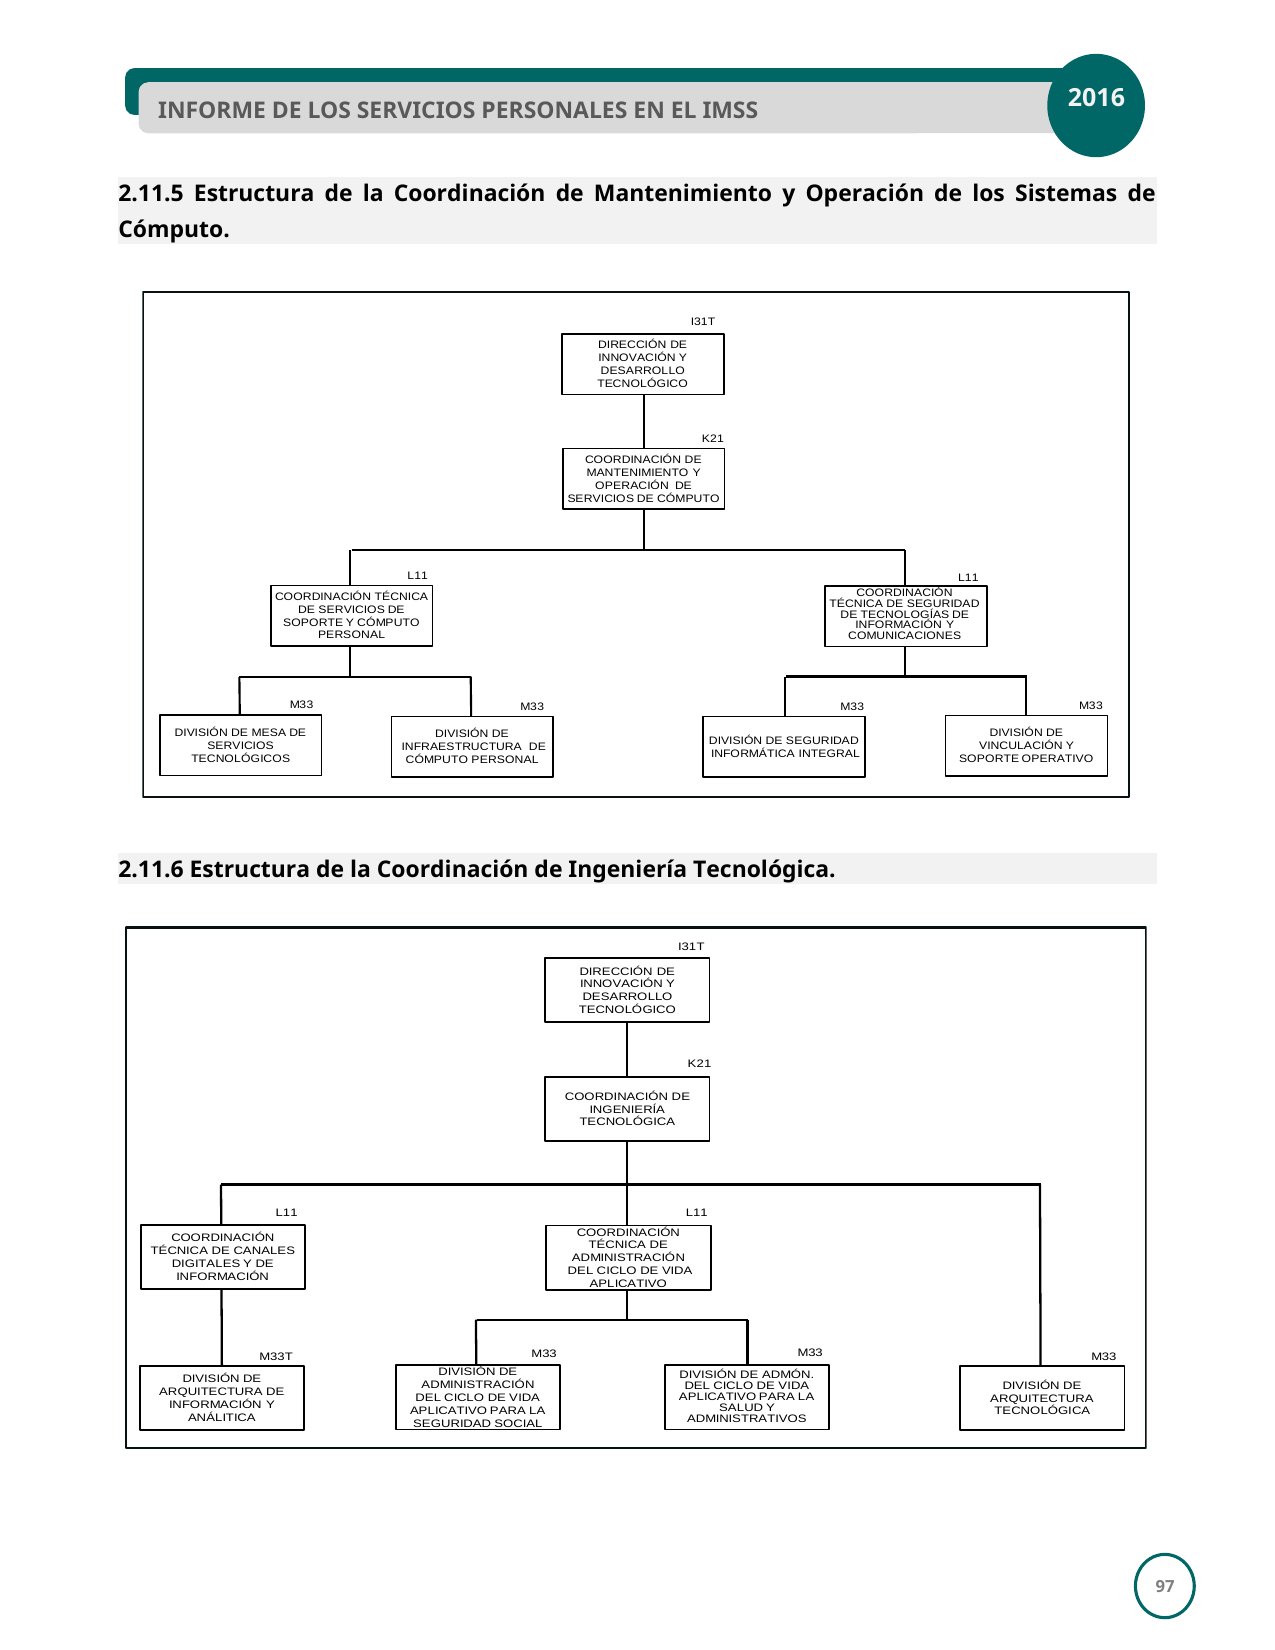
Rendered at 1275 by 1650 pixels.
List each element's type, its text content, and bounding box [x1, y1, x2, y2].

text 2.11.5 Estructura de la Coordinación de Mantenimiento y Operación de los Sistemas de Cómputo. [118, 177, 1157, 244]
text 2.11.6 Estructura de la Coordinación de Ingeniería Tecnológica. [118, 853, 1157, 884]
